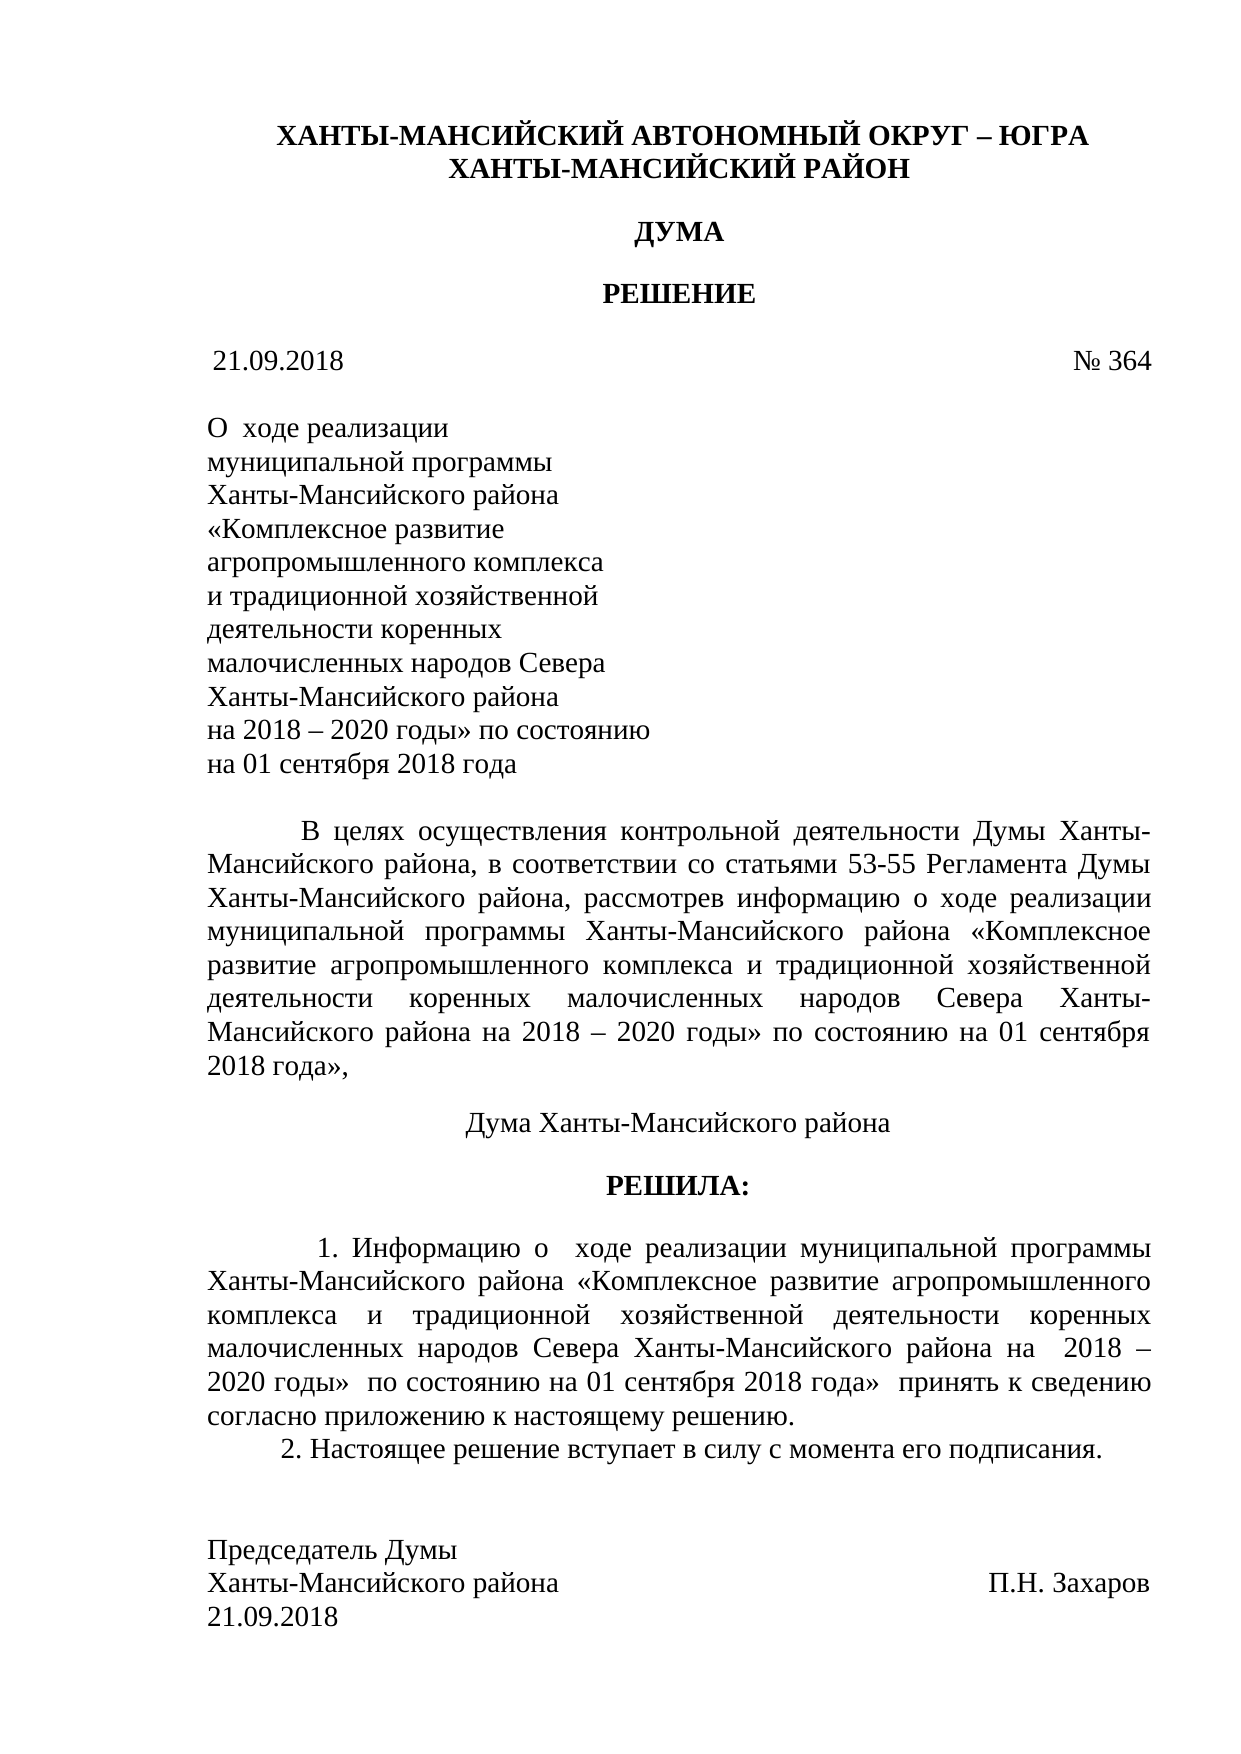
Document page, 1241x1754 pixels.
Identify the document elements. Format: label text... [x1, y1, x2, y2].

text Председатель Думы [207, 1532, 1152, 1565]
text Ханты-Мансийского района [207, 679, 1152, 712]
text РЕШЕНИЕ [207, 276, 1152, 310]
text Ханты-Мансийского района П.Н. Захаров [207, 1565, 1152, 1599]
text РЕШИЛА: [207, 1168, 1149, 1201]
text ДУМА [207, 214, 1152, 247]
text и традиционной хозяйственной [207, 578, 1152, 612]
text муниципальной программы [207, 444, 1152, 477]
text Дума Ханты-Мансийского района [207, 1105, 1149, 1139]
text ХАНТЫ-МАНСИЙСКИЙ АВТОНОМНЫЙ ОКРУГ – ЮГРА [207, 118, 1152, 152]
text 1. Информацию о ходе реализации муниципальной программы Ханты-Мансийского района «Комплексное развитие агропромышленного комплекса и традиционной хозяйственной деятельности коренных малочисленных народов Севера Ханты-Мансийского района на 2018 – 2020 годы» по состоянию на 01 сентября 2018 года» принять к сведению согласно приложению к настоящему решению. [207, 1230, 1152, 1431]
text Ханты-Мансийского района [207, 477, 1152, 511]
text «Комплексное развитие [207, 511, 1152, 544]
text малочисленных народов Севера [207, 645, 1152, 679]
text 2. Настоящее решение вступает в силу с момента его подписания. [207, 1431, 1152, 1465]
text О ходе реализации [207, 410, 1152, 444]
text В целях осуществления контрольной деятельности Думы Ханты-Мансийского района, в соответствии со статьями 53-55 Регламента Думы Ханты-Мансийского района, рассмотрев информацию о ходе реализации муниципальной программы Ханты-Мансийского района «Комплексное развитие агропромышленного комплекса и традиционной хозяйственной деятельности коренных малочисленных народов Севера Ханты-Мансийского района на 2018 – 2020 годы» по состоянию на 01 сентября 2018 года», [207, 813, 1152, 1081]
text ХАНТЫ-МАНСИЙСКИЙ РАЙОН [207, 152, 1152, 185]
text на 01 сентября 2018 года [207, 746, 1152, 779]
text деятельности коренных [207, 612, 1152, 645]
text агропромышленного комплекса [207, 544, 1152, 578]
text 21.09.2018 [207, 1599, 1152, 1632]
text на 2018 – 2020 годы» по состоянию [207, 712, 1152, 746]
text 21.09.2018 № 364 [207, 343, 1152, 377]
